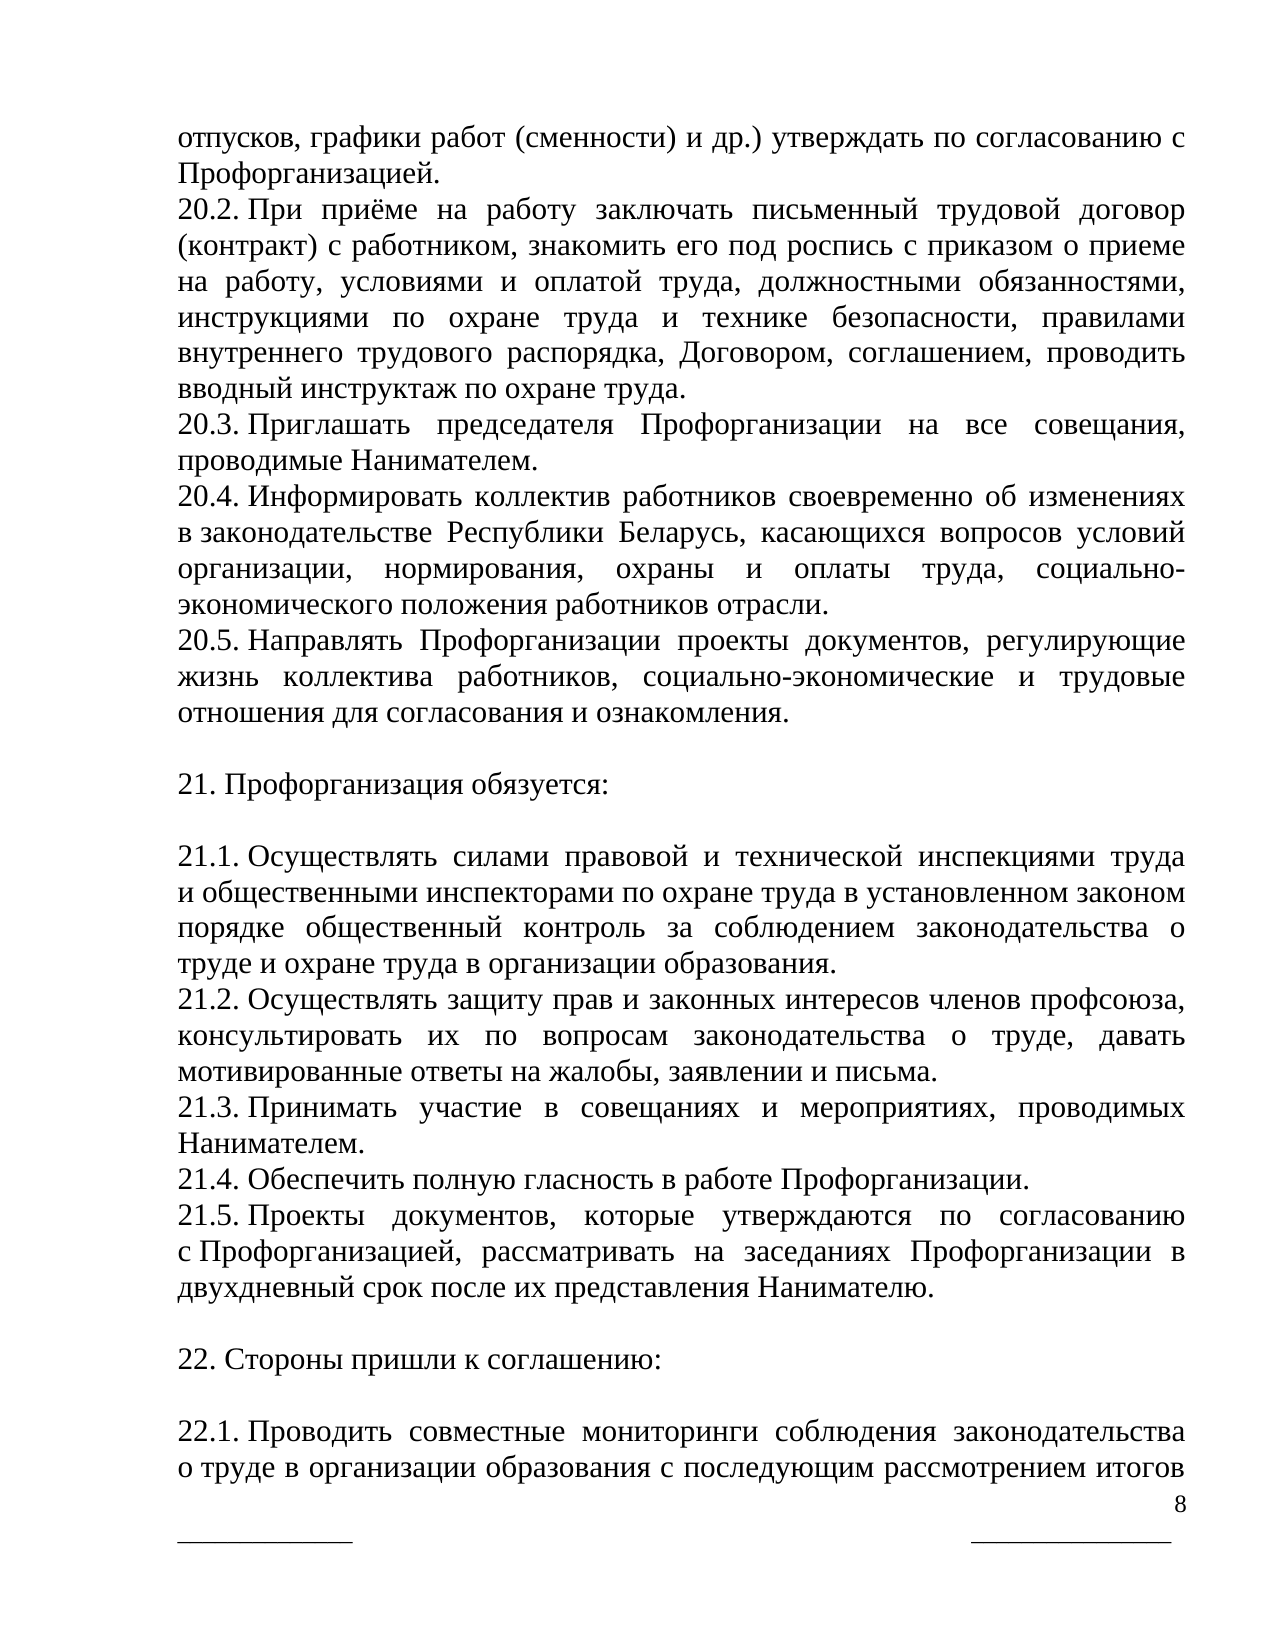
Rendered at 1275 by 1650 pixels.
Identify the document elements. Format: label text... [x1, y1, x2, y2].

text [177, 118, 1186, 190]
text 21.4. Обеспечить полную гласность в работе Профорганизации. [177, 1160, 1186, 1196]
text 20.3. Приглашать председателя Профорганизации на все совещания, проводимые Нанимателем. [177, 406, 1186, 477]
text 22. Стороны пришли к соглашению: [177, 1340, 1186, 1376]
text 21. Профорганизация обязуется: [177, 765, 1186, 801]
text 21.3. Принимать участие в совещаниях и мероприятиях, проводимых Нанимателем. [177, 1088, 1186, 1160]
text 21.5. Проекты документов, которые утверждаются по согласованию с Профорганизацией, рассматривать на заседаниях Профорганизации в двухдневный срок после их представления Нанимателю. [177, 1196, 1186, 1304]
text 21.1. Осуществлять силами правовой и технической инспекциями труда и общественными инспекторами по охране труда в установленном законом порядке общественный контроль за соблюдением законодательства о труде и охране труда в организации образования. [177, 837, 1186, 981]
text 21.2. Осуществлять защиту прав и законных интересов членов профсоюза, консультировать их по вопросам законодательства о труде, давать мотивированные ответы на жалобы, заявлении и письма. [177, 981, 1186, 1088]
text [177, 1412, 1186, 1484]
text 20.5. Направлять Профорганизации проекты документов, регулирующие жизнь коллектива работников, социально-экономические и трудовые отношения для согласования и ознакомления. [177, 621, 1186, 729]
text 20.2. При приёме на работу заключать письменный трудовой договор (контракт) с работником, знакомить его под роспись с приказом о приеме на работу, условиями и оплатой труда, должностными обязанностями, инструкциями по охране труда и технике безопасности, правилами внутреннего трудового распорядка, Договором, соглашением, проводить вводный инструктаж по охране труда. [177, 190, 1186, 406]
text 20.4. Информировать коллектив работников своевременно об изменениях в законодательстве Республики Беларусь, касающихся вопросов условий организации, нормирования, охраны и оплаты труда, социально-экономического положения работников отрасли. [177, 477, 1186, 621]
